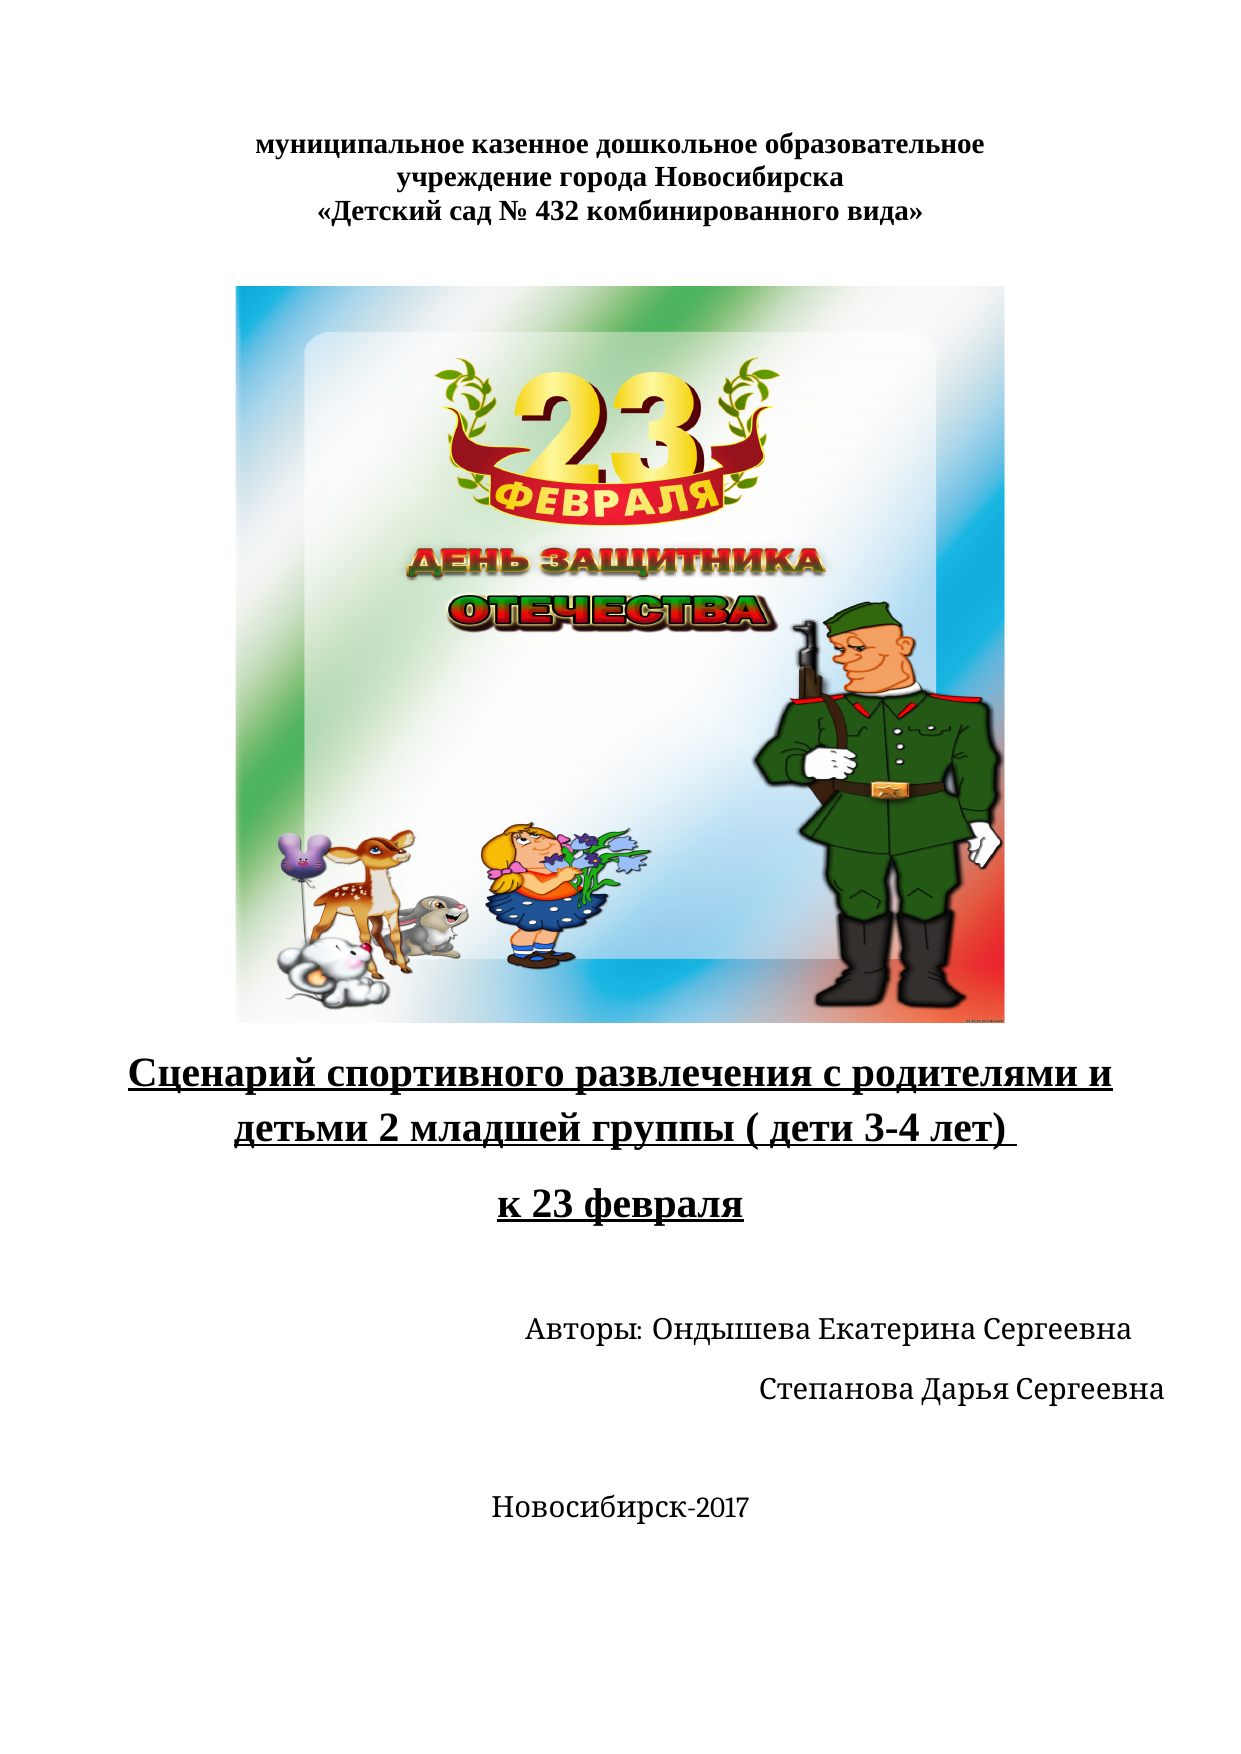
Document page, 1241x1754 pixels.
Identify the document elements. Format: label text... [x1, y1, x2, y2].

text к 23 февраля [75, 1178, 1165, 1226]
picture [235, 286, 1005, 1023]
text Сценарий спортивного развлечения с родителями и детьми 2 младшей группы ( дети 3-4 лет) [75, 1047, 1165, 1150]
text Степанова Дарья Сергеевна [75, 1373, 1165, 1406]
text «Детский сад № 432 комбинированного вида» [75, 193, 1165, 227]
text муниципальное казенное дошкольное образовательное [75, 126, 1165, 159]
text Новосибирск-2017 [75, 1492, 1165, 1525]
text Авторы: Ондышева Екатерина Сергеевна [75, 1313, 1165, 1347]
text учреждение города Новосибирска [75, 159, 1165, 193]
